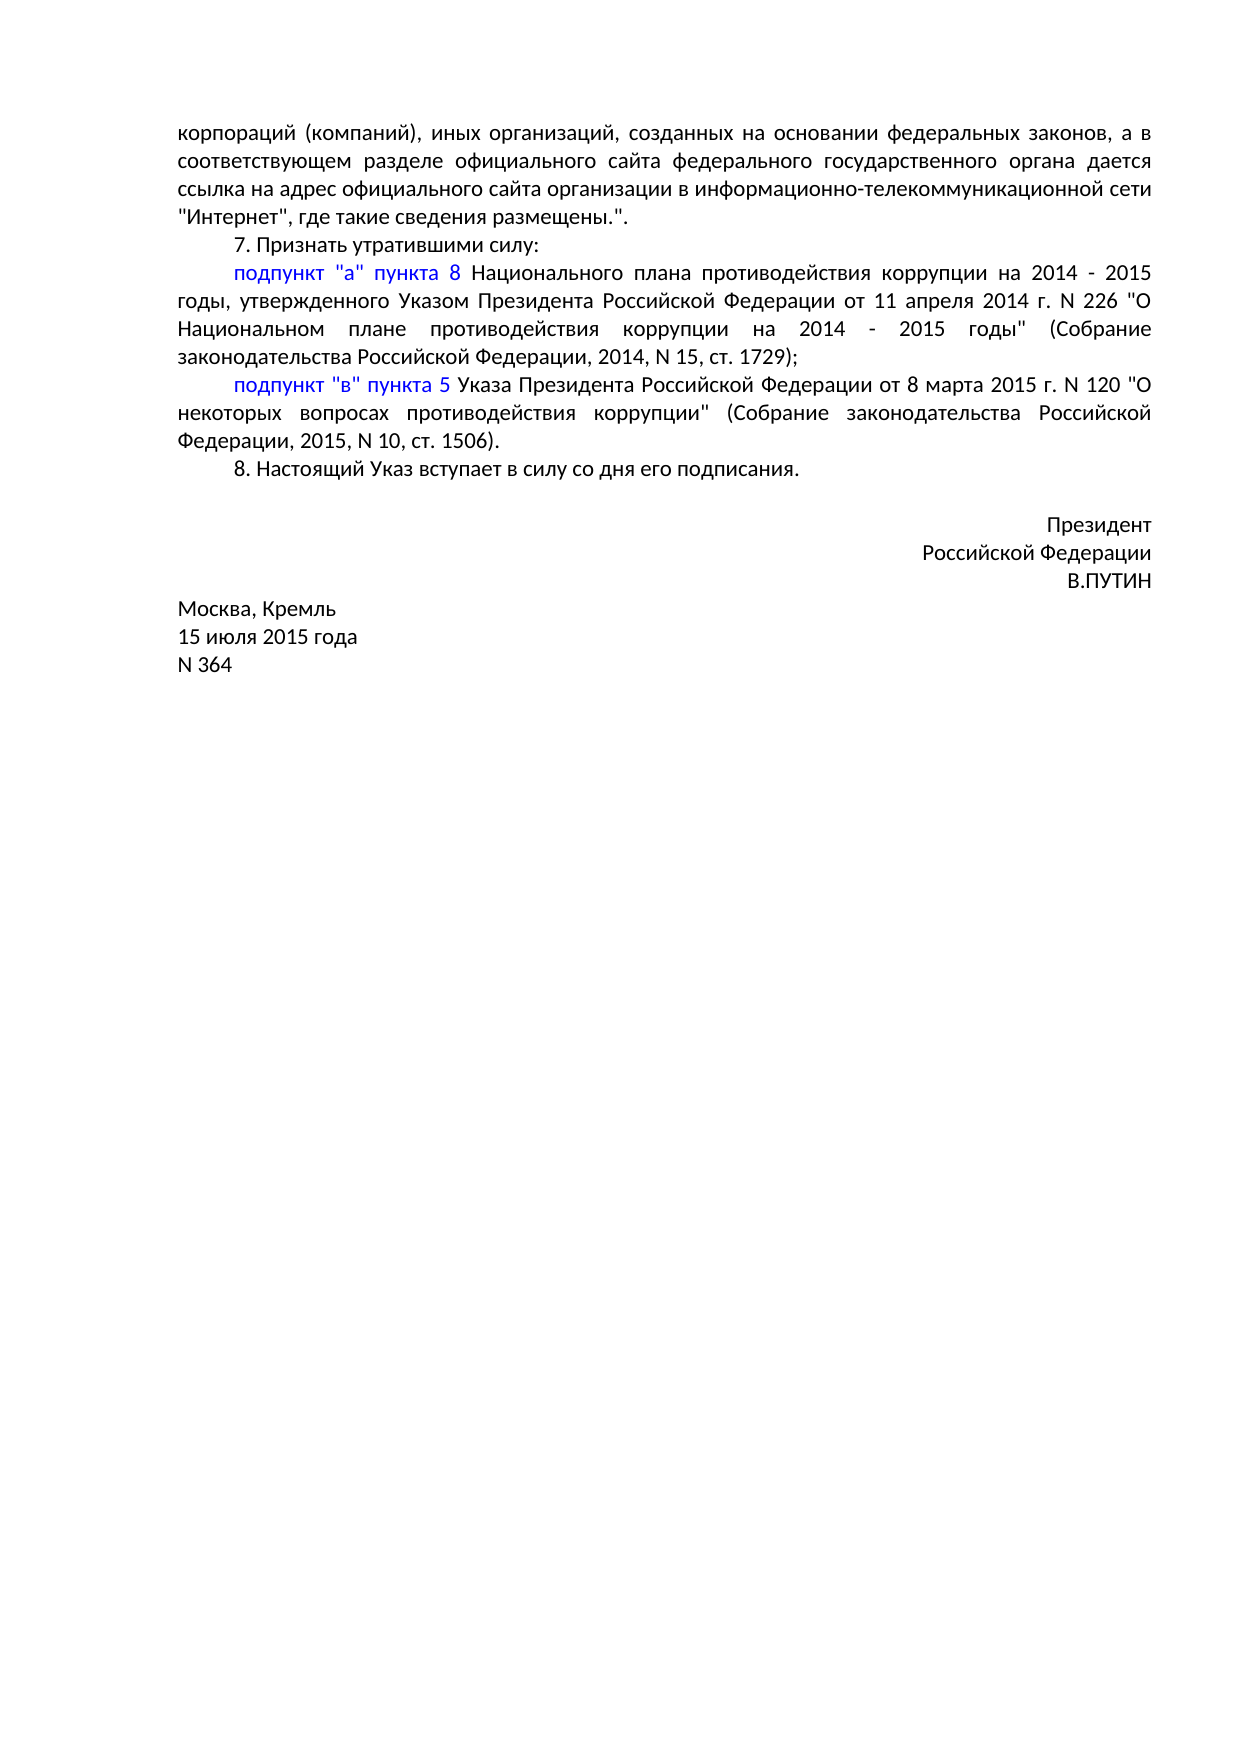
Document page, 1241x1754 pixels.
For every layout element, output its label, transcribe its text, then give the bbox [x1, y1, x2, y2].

text N 364 [177, 651, 1152, 678]
text Москва, Кремль [177, 594, 1152, 622]
text 7. Признать утратившими силу: [177, 230, 1152, 258]
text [177, 118, 1152, 230]
text подпункт "а" пункта 8 Национального плана противодействия коррупции на 2014 - 2015 годы, утвержденного Указом Президента Российской Федерации от 11 апреля 2014 г. N 226 "О Национальном плане противодействия коррупции на 2014 - 2015 годы" (Собрание законодательства Российской Федерации, 2014, N 15, ст. 1729); [177, 258, 1152, 370]
text подпункт "в" пункта 5 Указа Президента Российской Федерации от 8 марта 2015 г. N 120 "О некоторых вопросах противодействия коррупции" (Собрание законодательства Российской Федерации, 2015, N 10, ст. 1506). [177, 370, 1152, 454]
text В.ПУТИН [177, 566, 1152, 594]
text 15 июля 2015 года [177, 622, 1152, 651]
text Президент [177, 510, 1152, 538]
text 8. Настоящий Указ вступает в силу со дня его подписания. [177, 454, 1152, 482]
text Российской Федерации [177, 538, 1152, 566]
